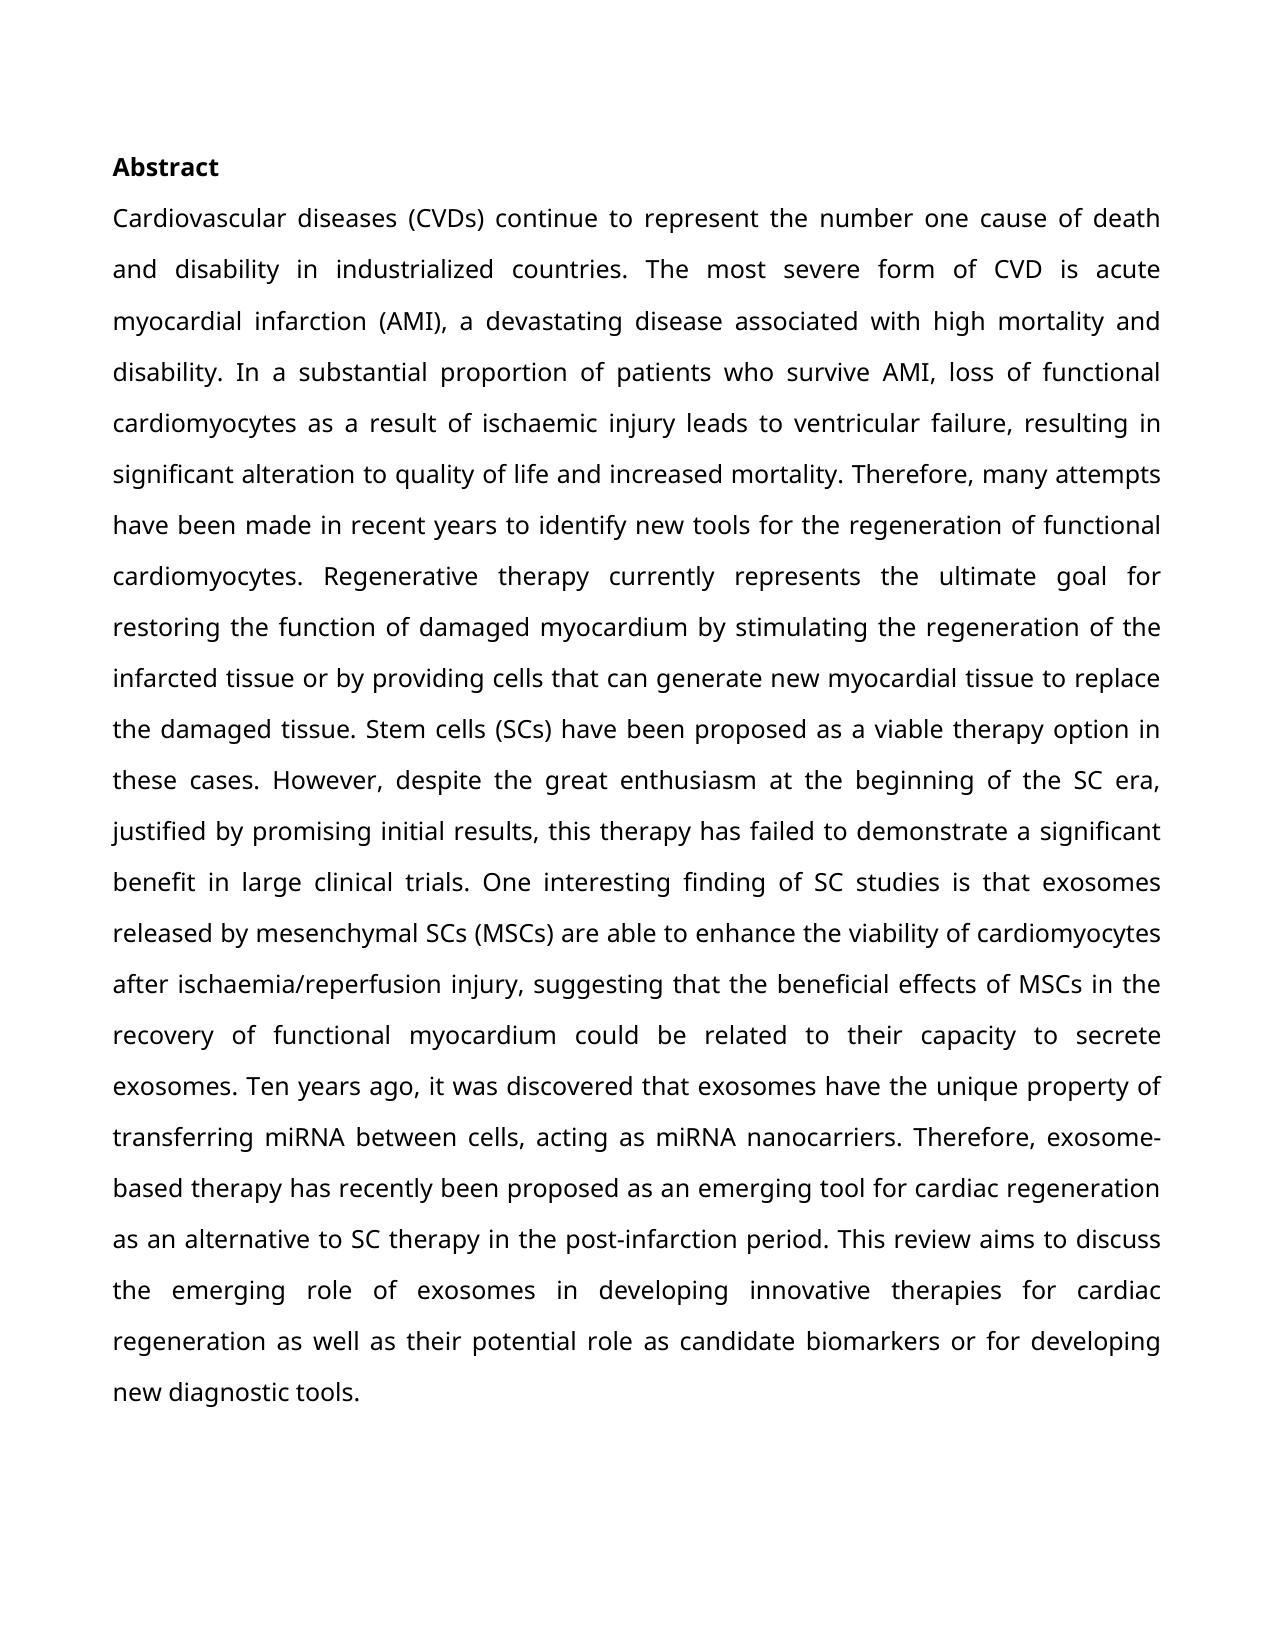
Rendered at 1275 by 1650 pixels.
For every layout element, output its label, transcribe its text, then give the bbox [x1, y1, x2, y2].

text Cardiovascular diseases (CVDs) continue to represent the number one cause of death and disability in industrialized countries. The most severe form of CVD is acute myocardial infarction (AMI), a devastating disease associated with high mortality and disability. In a substantial proportion of patients who survive AMI, loss of functional cardiomyocytes as a result of ischaemic injury leads to ventricular failure, resulting in significant alteration to quality of life and increased mortality. Therefore, many attempts have been made in recent years to identify new tools for the regeneration of functional cardiomyocytes. Regenerative therapy currently represents the ultimate goal for restoring the function of damaged myocardium by stimulating the regeneration of the infarcted tissue or by providing cells that can generate new myocardial tissue to replace the damaged tissue. Stem cells (SCs) have been proposed as a viable therapy option in these cases. However, despite the great enthusiasm at the beginning of the SC era, justified by promising initial results, this therapy has failed to demonstrate a significant benefit in large clinical trials. One interesting finding of SC studies is that exosomes released by mesenchymal SCs (MSCs) are able to enhance the viability of cardiomyocytes after ischaemia/reperfusion injury, suggesting that the beneficial effects of MSCs in the recovery of functional myocardium could be related to their capacity to secrete exosomes. Ten years ago, it was discovered that exosomes have the unique property of transferring miRNA between cells, acting as miRNA nanocarriers. Therefore, exosome-based therapy has recently been proposed as an emerging tool for cardiac regeneration as an alternative to SC therapy in the post-infarction period. This review aims to discuss the emerging role of exosomes in developing innovative therapies for cardiac regeneration as well as their potential role as candidate biomarkers or for developing new diagnostic tools. [112, 201, 1162, 1409]
text Abstract [112, 150, 1162, 184]
